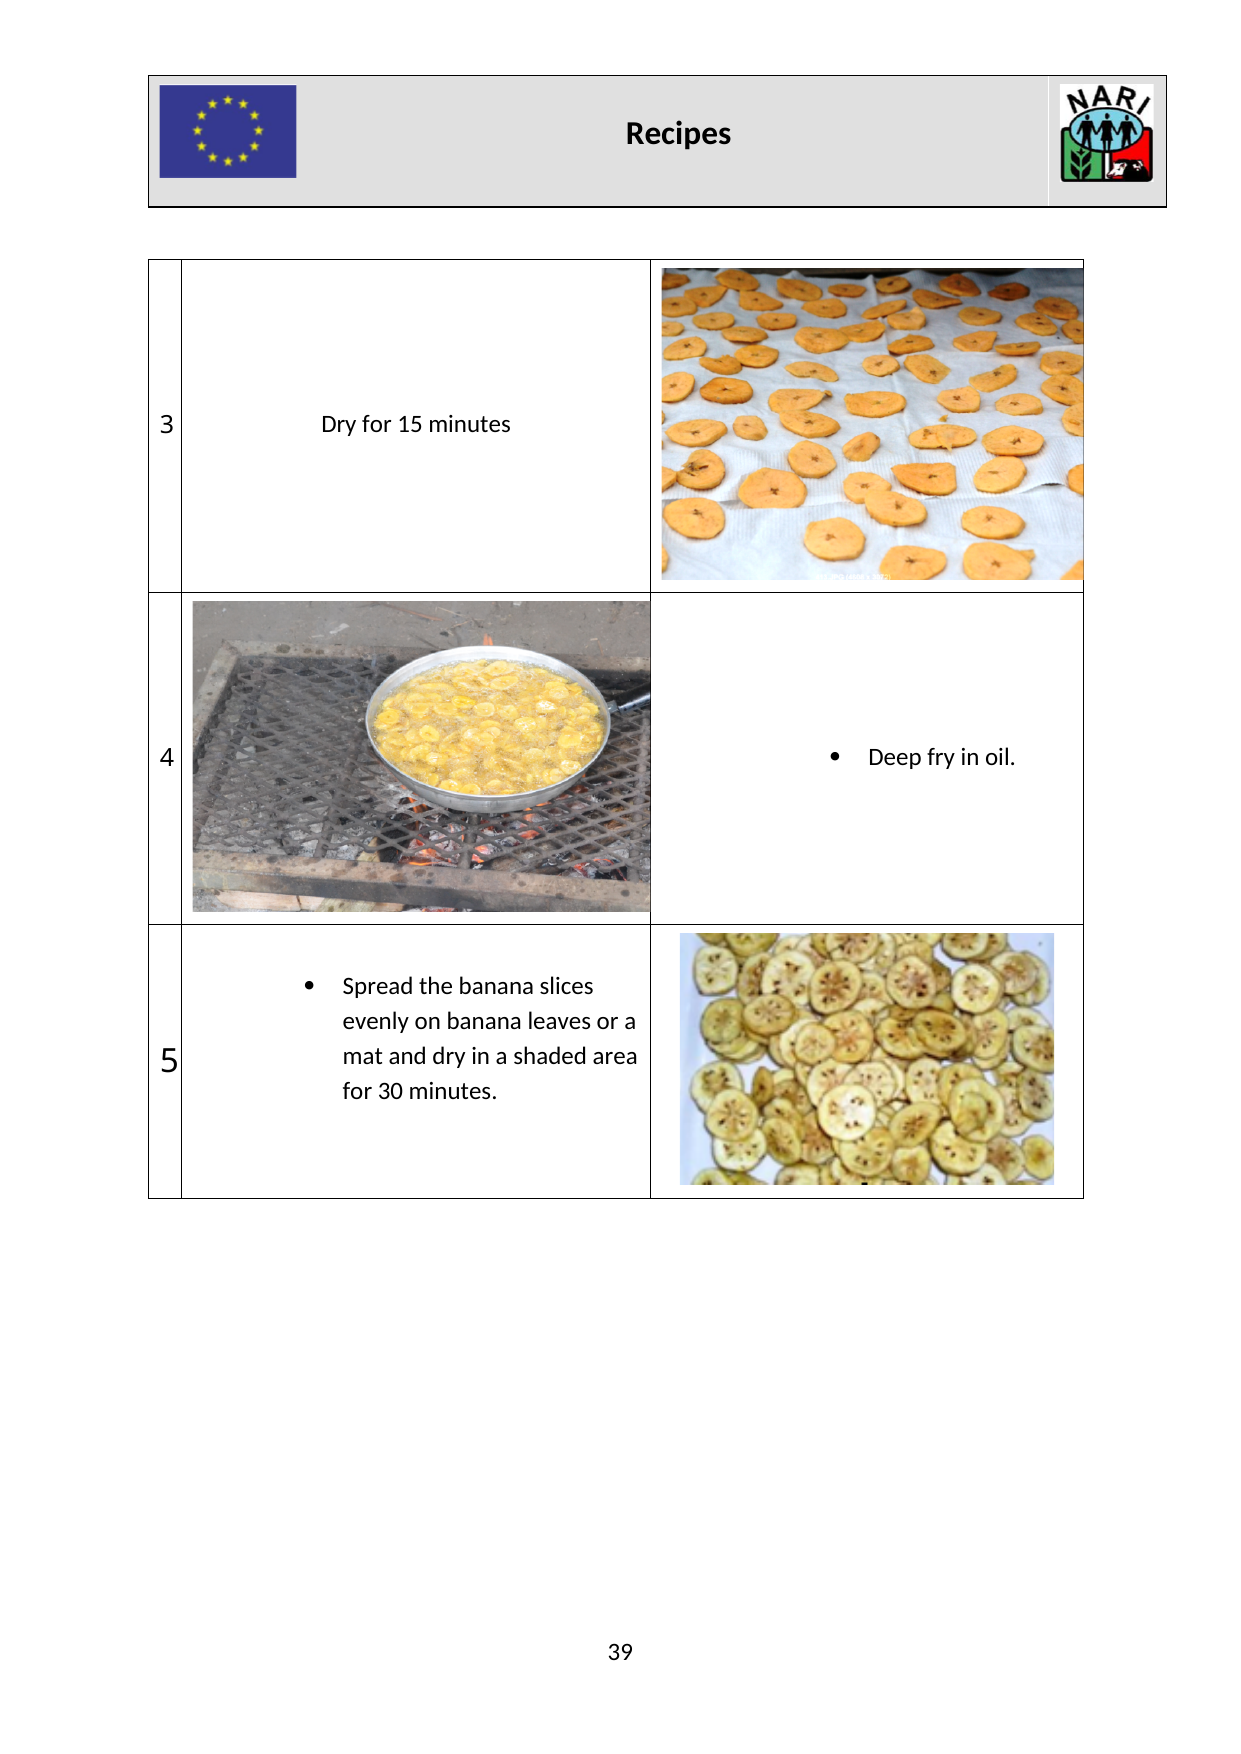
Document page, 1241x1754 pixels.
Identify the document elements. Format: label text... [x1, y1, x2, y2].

picture [679, 933, 1055, 1185]
table_cell Spread the banana slices evenly on banana leaves or a mat and dry in a shaded area for 30 minutes. [182, 925, 650, 1198]
table_cell 3 [149, 260, 181, 592]
picture [1059, 84, 1154, 182]
table_cell [182, 593, 650, 924]
table_cell Dry for 15 minutes [182, 260, 650, 592]
picture [192, 601, 651, 912]
table_cell [651, 925, 1083, 1198]
picture [661, 268, 1084, 580]
table_cell [651, 260, 1083, 592]
table_cell 5 [149, 925, 181, 1198]
table_cell Deep fry in oil. [651, 593, 1083, 924]
table_cell 4 [149, 593, 181, 924]
picture [159, 84, 297, 178]
